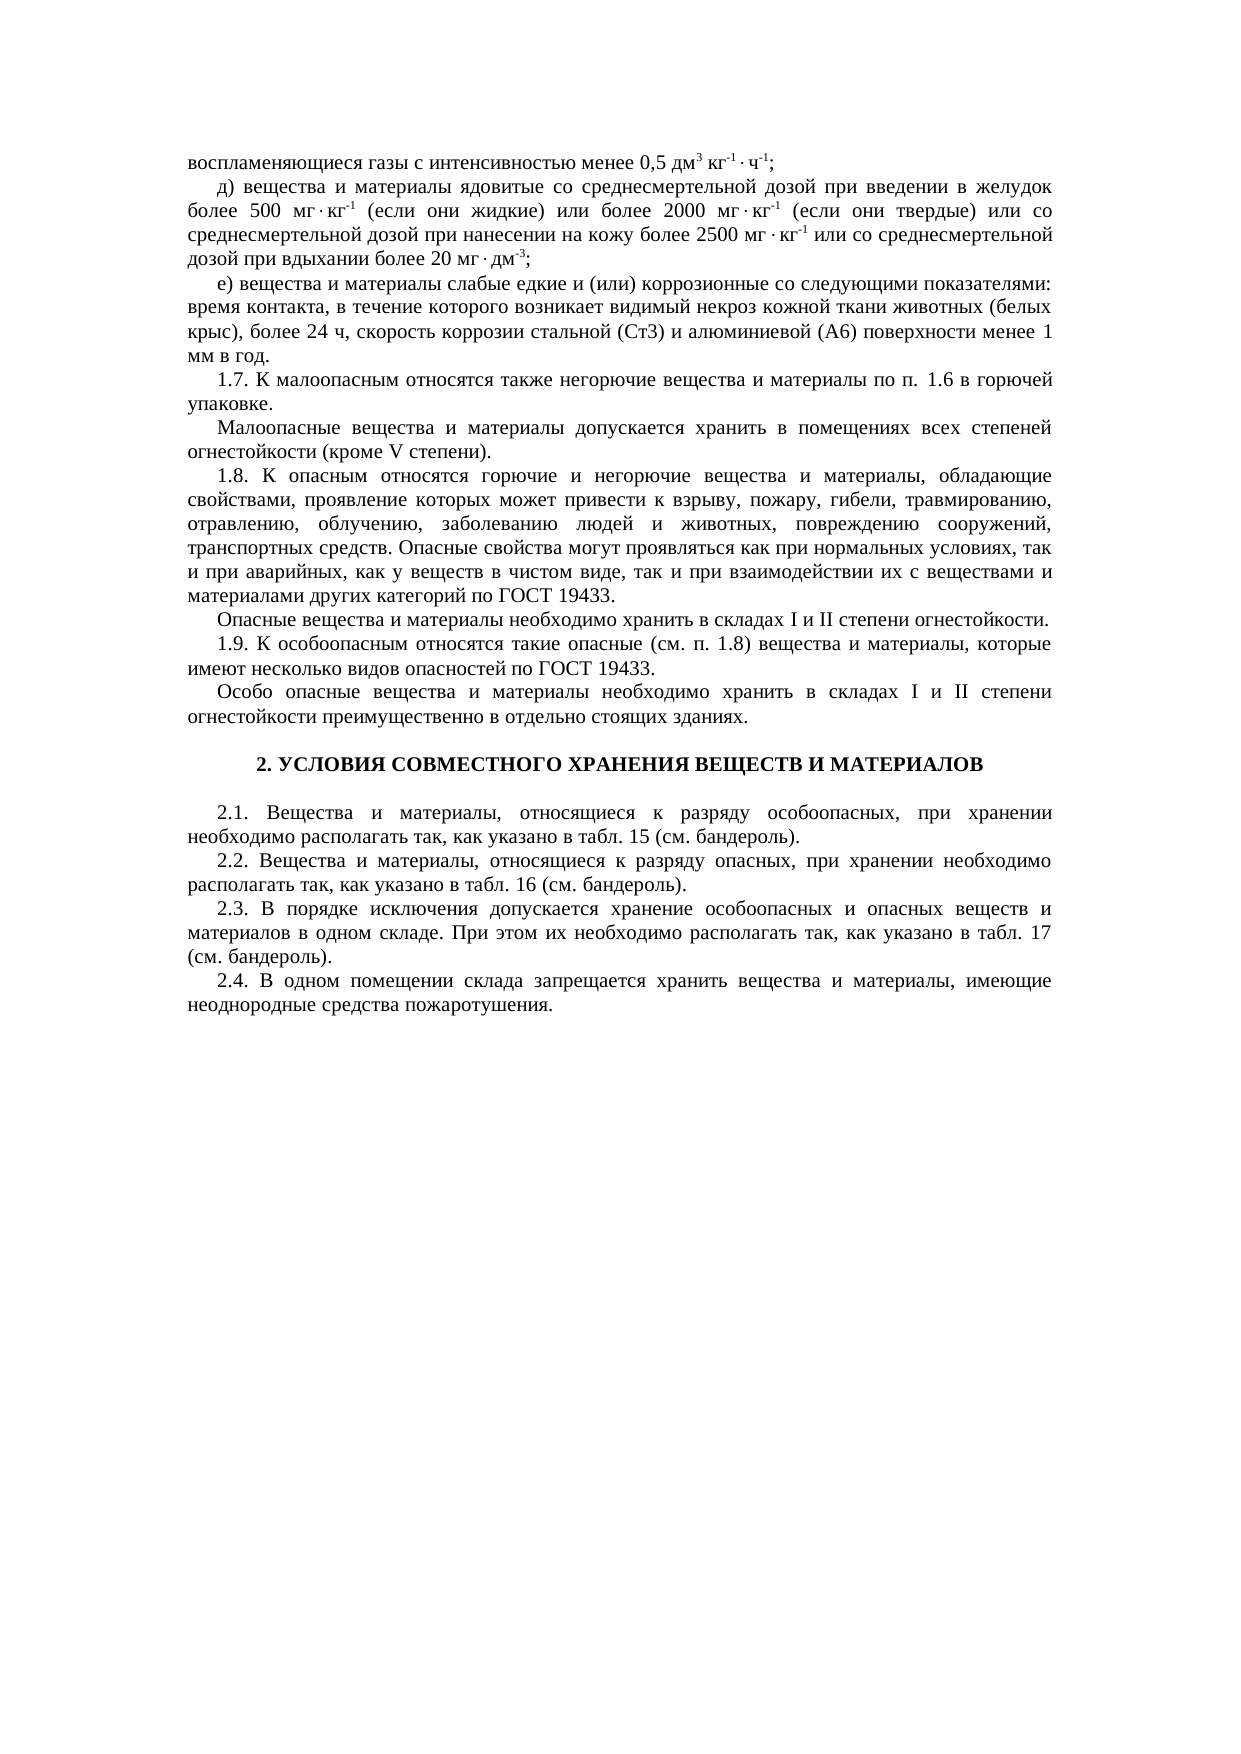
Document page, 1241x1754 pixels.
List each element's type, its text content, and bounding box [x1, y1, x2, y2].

text 2. УСЛОВИЯ СОВМЕСТНОГО ХРАНЕНИЯ ВЕЩЕСТВ И МАТЕРИАЛОВ [187, 752, 1053, 776]
text 1.9. К особоопасным относятся такие опасные (см. п. 1.8) вещества и материалы, которые имеют несколько видов опасностей по ГОСТ 19433. [187, 631, 1053, 679]
text Опасные вещества и материалы необходимо хранить в складах I и II степени огнестойкости. [187, 607, 1053, 631]
text 2.1. Вещества и материалы, относящиеся к разряду особоопасных, при хранении необходимо располагать так, как указано в табл. 15 (см. бандероль). [187, 800, 1053, 848]
text 1.7. К малоопасным относятся также негорючие вещества и материалы по п. 1.6 в горючей упаковке. [187, 367, 1053, 415]
text д) вещества и материалы ядовитые со среднесмертельной дозой при введении в желудок более 500 мгкг-1 (если они жидкие) или более 2000 мгкг-1 (если они твердые) или со среднесмертельной дозой при нанесении на кожу более 2500 мгкг-1 или со среднесмертельной дозой при вдыхании более 20 мгдм-3; [187, 174, 1053, 270]
text 2.3. В порядке исключения допускается хранение особоопасных и опасных веществ и материалов в одном складе. При этом их необходимо располагать так, как указано в табл. 17 (см. бандероль). [187, 896, 1053, 968]
text 2.2. Вещества и материалы, относящиеся к разряду опасных, при хранении необходимо располагать так, как указано в табл. 16 (см. бандероль). [187, 848, 1053, 896]
text е) вещества и материалы слабые едкие и (или) коррозионные со следующими показателями: время контакта, в течение которого возникает видимый некроз кожной ткани животных (белых крыс), более 24 ч, скорость коррозии стальной (Ст3) и алюминиевой (А6) поверхности менее 1 мм в год. [187, 270, 1053, 367]
text Малоопасные вещества и материалы допускается хранить в помещениях всех степеней огнестойкости (кроме V степени). [187, 415, 1053, 463]
text 2.4. В одном помещении склада запрещается хранить вещества и материалы, имеющие неоднородные средства пожаротушения. [187, 968, 1053, 1016]
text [187, 150, 1053, 174]
text Особо опасные вещества и материалы необходимо хранить в складах I и II степени огнестойкости преимущественно в отдельно стоящих зданиях. [187, 679, 1053, 727]
text 1.8. К опасным относятся горючие и негорючие вещества и материалы, обладающие свойствами, проявление которых может привести к взрыву, пожару, гибели, травмированию, отравлению, облучению, заболеванию людей и животных, повреждению сооружений, транспортных средств. Опасные свойства могут проявляться как при нормальных условиях, так и при аварийных, как у веществ в чистом виде, так и при взаимодействии их с веществами и материалами других категорий по ГОСТ 19433. [187, 463, 1053, 607]
